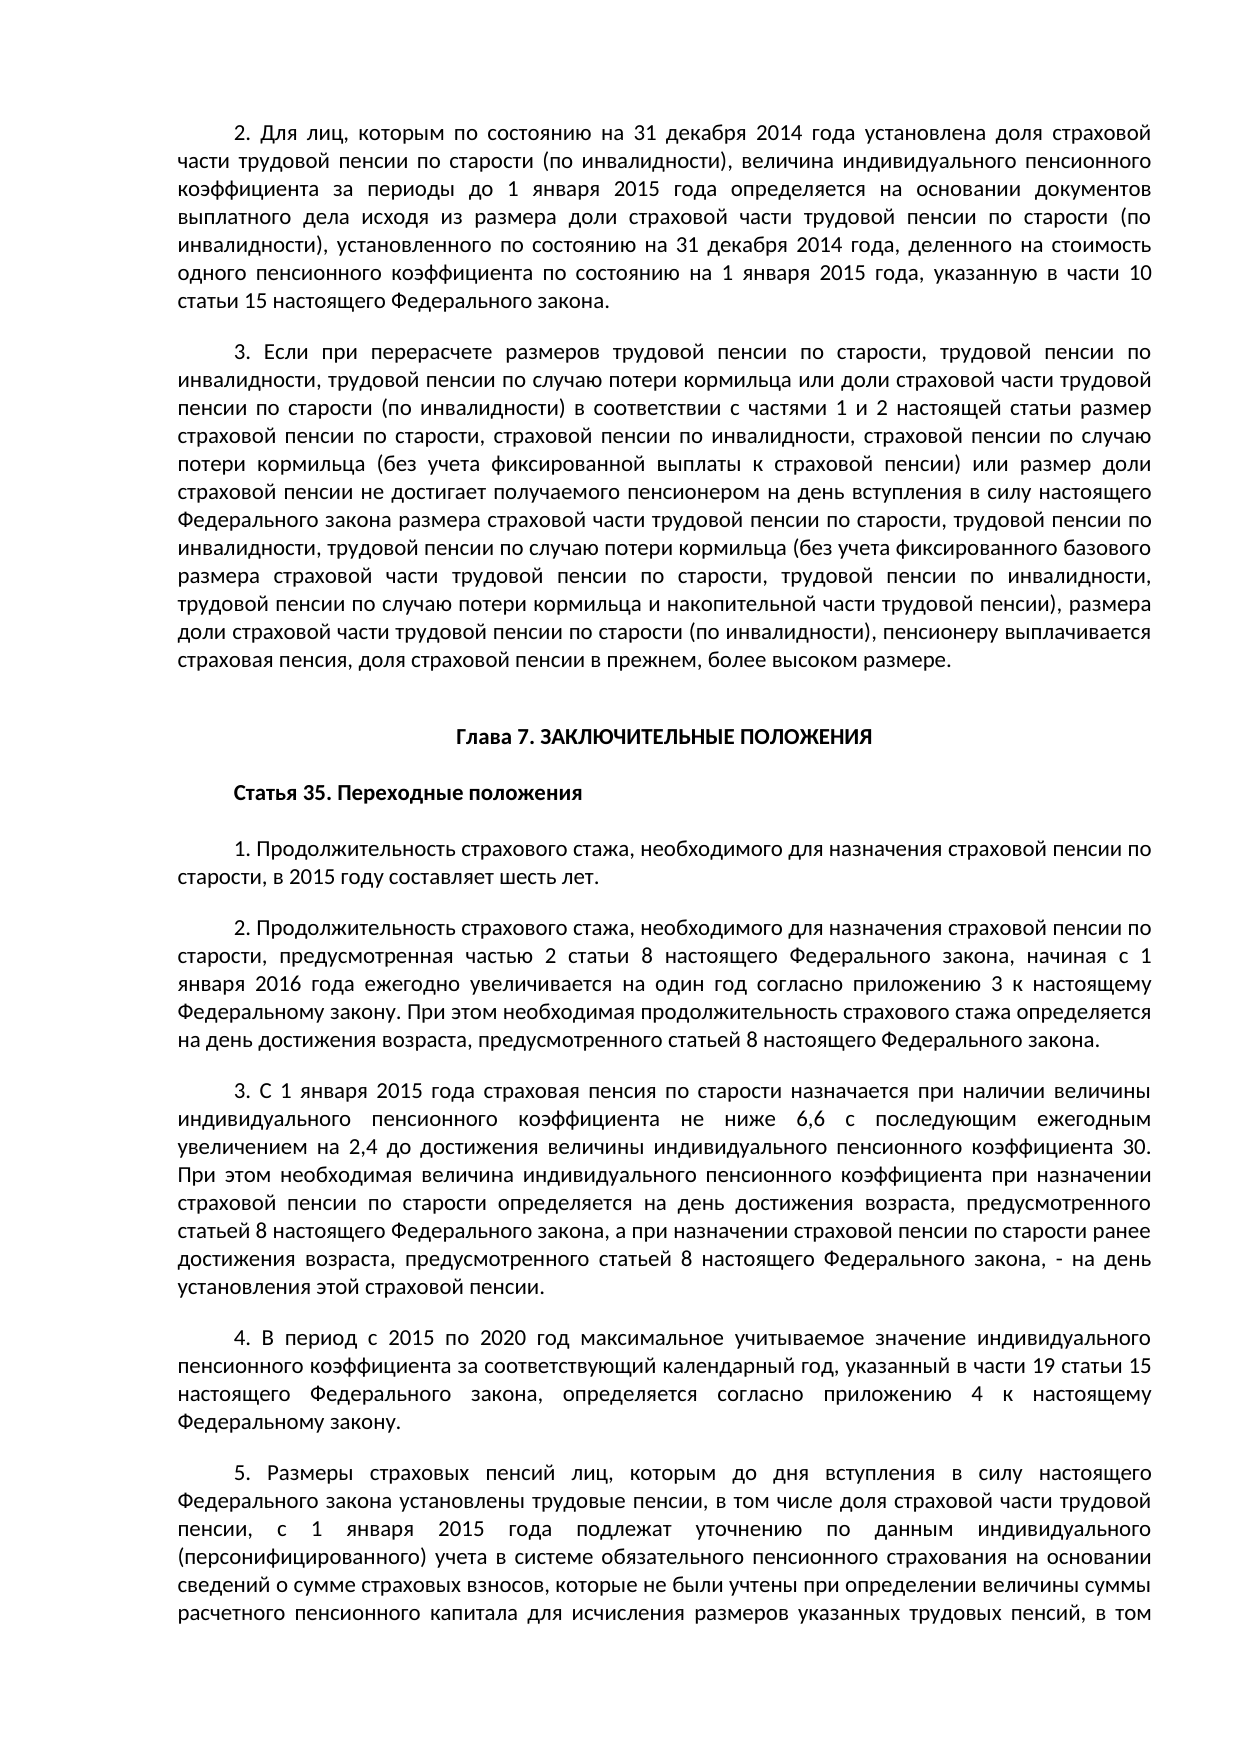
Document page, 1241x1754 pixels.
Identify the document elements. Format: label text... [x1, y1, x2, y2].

text 1. Продолжительность страхового стажа, необходимого для назначения страховой пенсии по старости, в 2015 году составляет шесть лет. [177, 834, 1152, 890]
text 3. Если при перерасчете размеров трудовой пенсии по старости, трудовой пенсии по инвалидности, трудовой пенсии по случаю потери кормильца или доли страховой части трудовой пенсии по старости (по инвалидности) в соответствии с частями 1 и 2 настоящей статьи размер страховой пенсии по старости, страховой пенсии по инвалидности, страховой пенсии по случаю потери кормильца (без учета фиксированной выплаты к страховой пенсии) или размер доли страховой пенсии не достигает получаемого пенсионером на день вступления в силу настоящего Федерального закона размера страховой части трудовой пенсии по старости, трудовой пенсии по инвалидности, трудовой пенсии по случаю потери кормильца (без учета фиксированного базового размера страховой части трудовой пенсии по старости, трудовой пенсии по инвалидности, трудовой пенсии по случаю потери кормильца и накопительной части трудовой пенсии), размера доли страховой части трудовой пенсии по старости (по инвалидности), пенсионеру выплачивается страховая пенсия, доля страховой пенсии в прежнем, более высоком размере. [177, 337, 1152, 673]
text 2. Для лиц, которым по состоянию на 31 декабря 2014 года установлена доля страховой части трудовой пенсии по старости (по инвалидности), величина индивидуального пенсионного коэффициента за периоды до 1 января 2015 года определяется на основании документов выплатного дела исходя из размера доли страховой части трудовой пенсии по старости (по инвалидности), установленного по состоянию на 31 декабря 2014 года, деленного на стоимость одного пенсионного коэффициента по состоянию на 1 января 2015 года, указанную в части 10 статьи 15 настоящего Федерального закона. [177, 118, 1152, 314]
title Статья 35. Переходные положения [177, 778, 1152, 806]
text 4. В период с 2015 по 2020 год максимальное учитываемое значение индивидуального пенсионного коэффициента за соответствующий календарный год, указанный в части 19 статьи 15 настоящего Федерального закона, определяется согласно приложению 4 к настоящему Федеральному закону. [177, 1323, 1152, 1436]
title Глава 7. ЗАКЛЮЧИТЕЛЬНЫЕ ПОЛОЖЕНИЯ [177, 722, 1152, 750]
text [177, 1458, 1152, 1627]
text 3. С 1 января 2015 года страховая пенсия по старости назначается при наличии величины индивидуального пенсионного коэффициента не ниже 6,6 с последующим ежегодным увеличением на 2,4 до достижения величины индивидуального пенсионного коэффициента 30. При этом необходимая величина индивидуального пенсионного коэффициента при назначении страховой пенсии по старости определяется на день достижения возраста, предусмотренного статьей 8 настоящего Федерального закона, а при назначении страховой пенсии по старости ранее достижения возраста, предусмотренного статьей 8 настоящего Федерального закона, - на день установления этой страховой пенсии. [177, 1076, 1152, 1301]
text 2. Продолжительность страхового стажа, необходимого для назначения страховой пенсии по старости, предусмотренная частью 2 статьи 8 настоящего Федерального закона, начиная с 1 января 2016 года ежегодно увеличивается на один год согласно приложению 3 к настоящему Федеральному закону. При этом необходимая продолжительность страхового стажа определяется на день достижения возраста, предусмотренного статьей 8 настоящего Федерального закона. [177, 913, 1152, 1053]
